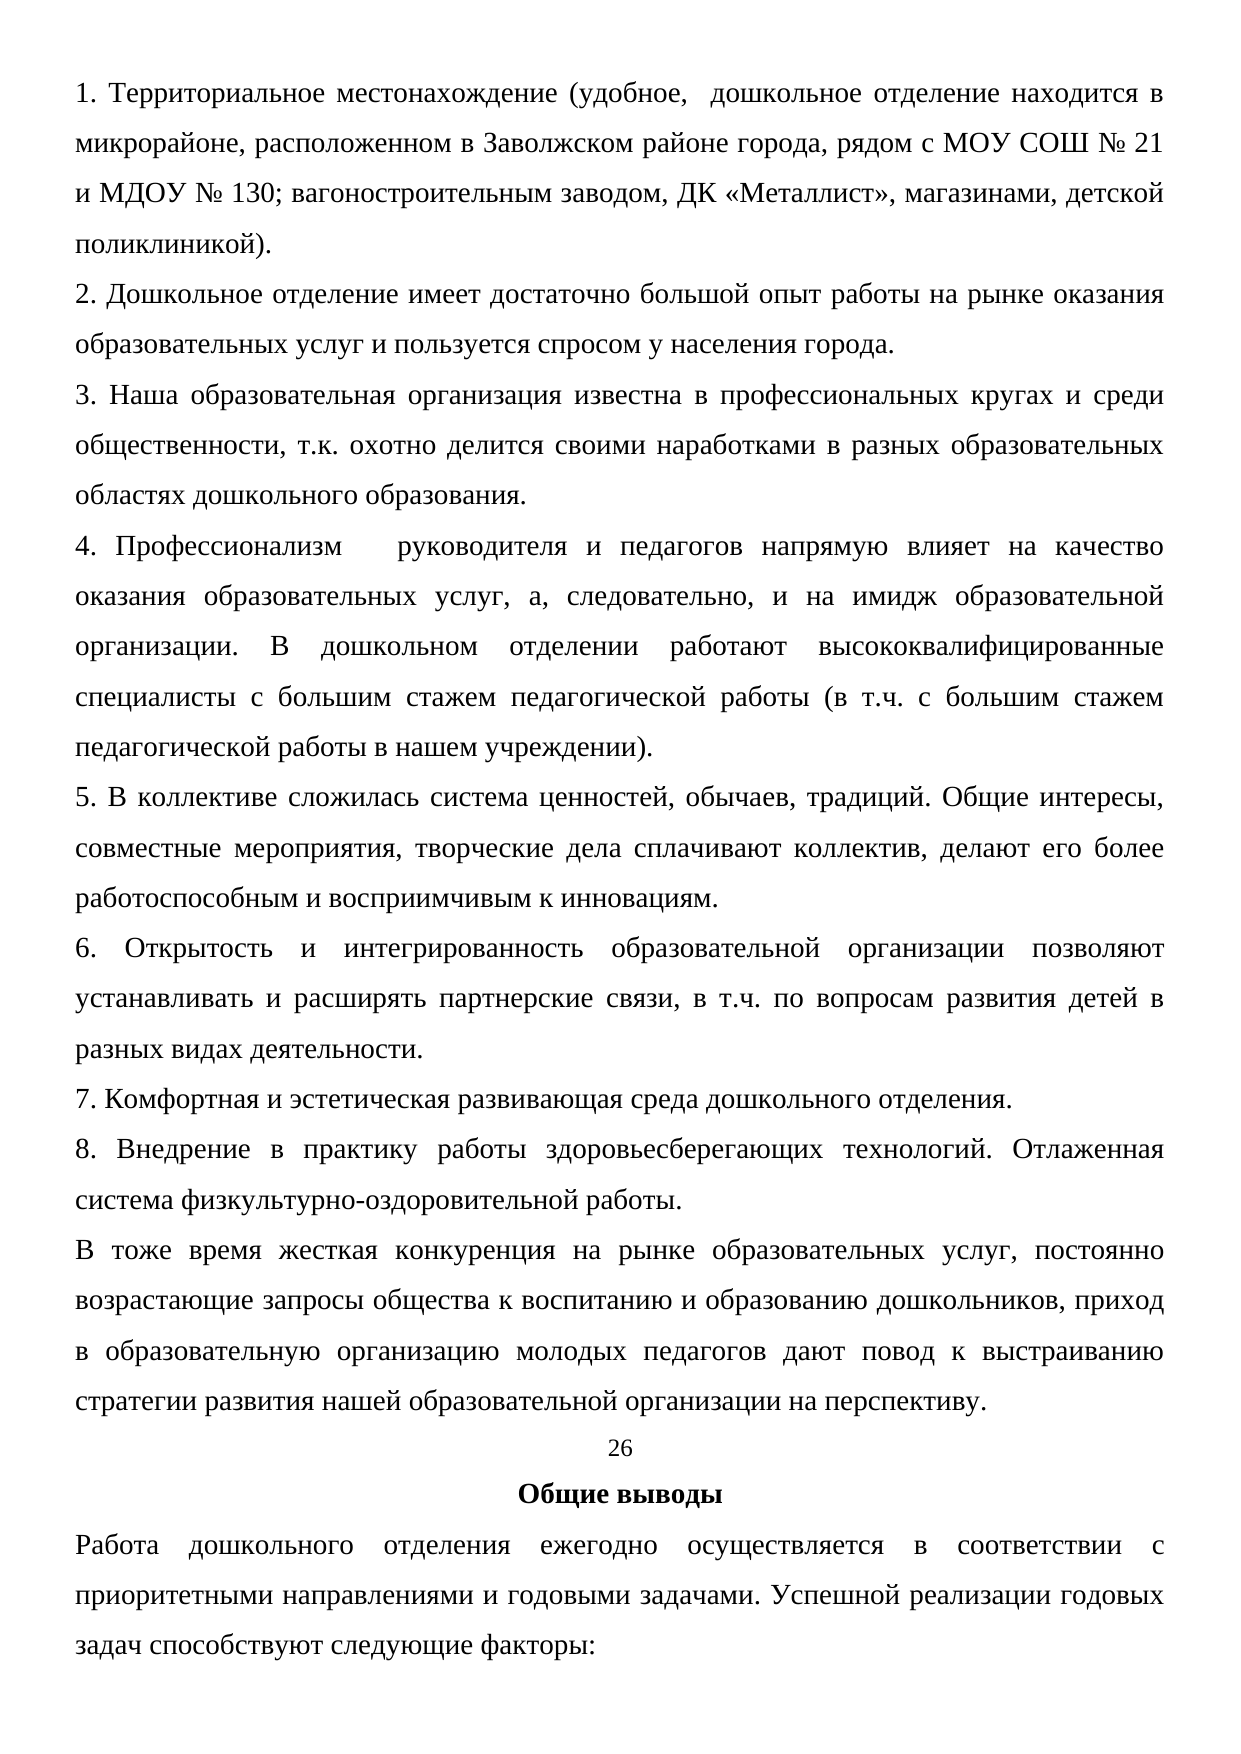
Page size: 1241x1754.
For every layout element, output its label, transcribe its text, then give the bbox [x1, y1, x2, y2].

text 6. Открытость и интегрированность образовательной организации позволяют устанавливать и расширять партнерские связи, в т.ч. по вопросам развития детей в разных видах деятельности. [75, 930, 1165, 1064]
text Общие выводы [75, 1477, 1165, 1510]
text Работа дошкольного отделения ежегодно осуществляется в соответствии с приоритетными направлениями и годовыми задачами. Успешной реализации годовых задач способствуют следующие факторы: [75, 1527, 1165, 1661]
text 3. Наша образовательная организация известна в профессиональных кругах и среди общественности, т.к. охотно делится своими наработками в разных образовательных областях дошкольного образования. [75, 377, 1165, 511]
text 1. Территориальное местонахождение (удобное, дошкольное отделение находится в микрорайоне, расположенном в Заволжском районе города, рядом с МОУ СОШ № 21 и МДОУ № 130; вагоностроительным заводом, ДК «Металлист», магазинами, детской поликлиникой). [75, 75, 1165, 259]
text 5. В коллективе сложилась система ценностей, обычаев, традиций. Общие интересы, совместные мероприятия, творческие дела сплачивают коллектив, делают его более работоспособным и восприимчивым к инновациям. [75, 779, 1165, 913]
text 26 [75, 1433, 1165, 1462]
text 4. Профессионализм руководителя и педагогов напрямую влияет на качество оказания образовательных услуг, а, следовательно, и на имидж образовательной организации. В дошкольном отделении работают высококвалифицированные специалисты с большим стажем педагогической работы (в т.ч. с большим стажем педагогической работы в нашем учреждении). [75, 528, 1165, 763]
text В тоже время жесткая конкуренция на рынке образовательных услуг, постоянно возрастающие запросы общества к воспитанию и образованию дошкольников, приход в образовательную организацию молодых педагогов дают повод к выстраиванию стратегии развития нашей образовательной организации на перспективу. [75, 1232, 1165, 1417]
text 7. Комфортная и эстетическая развивающая среда дошкольного отделения. [75, 1081, 1165, 1115]
text 8. Внедрение в практику работы здоровьесберегающих технологий. Отлаженная система физкультурно-оздоровительной работы. [75, 1132, 1165, 1215]
text 2. Дошкольное отделение имеет достаточно большой опыт работы на рынке оказания образовательных услуг и пользуется спросом у населения города. [75, 276, 1165, 360]
